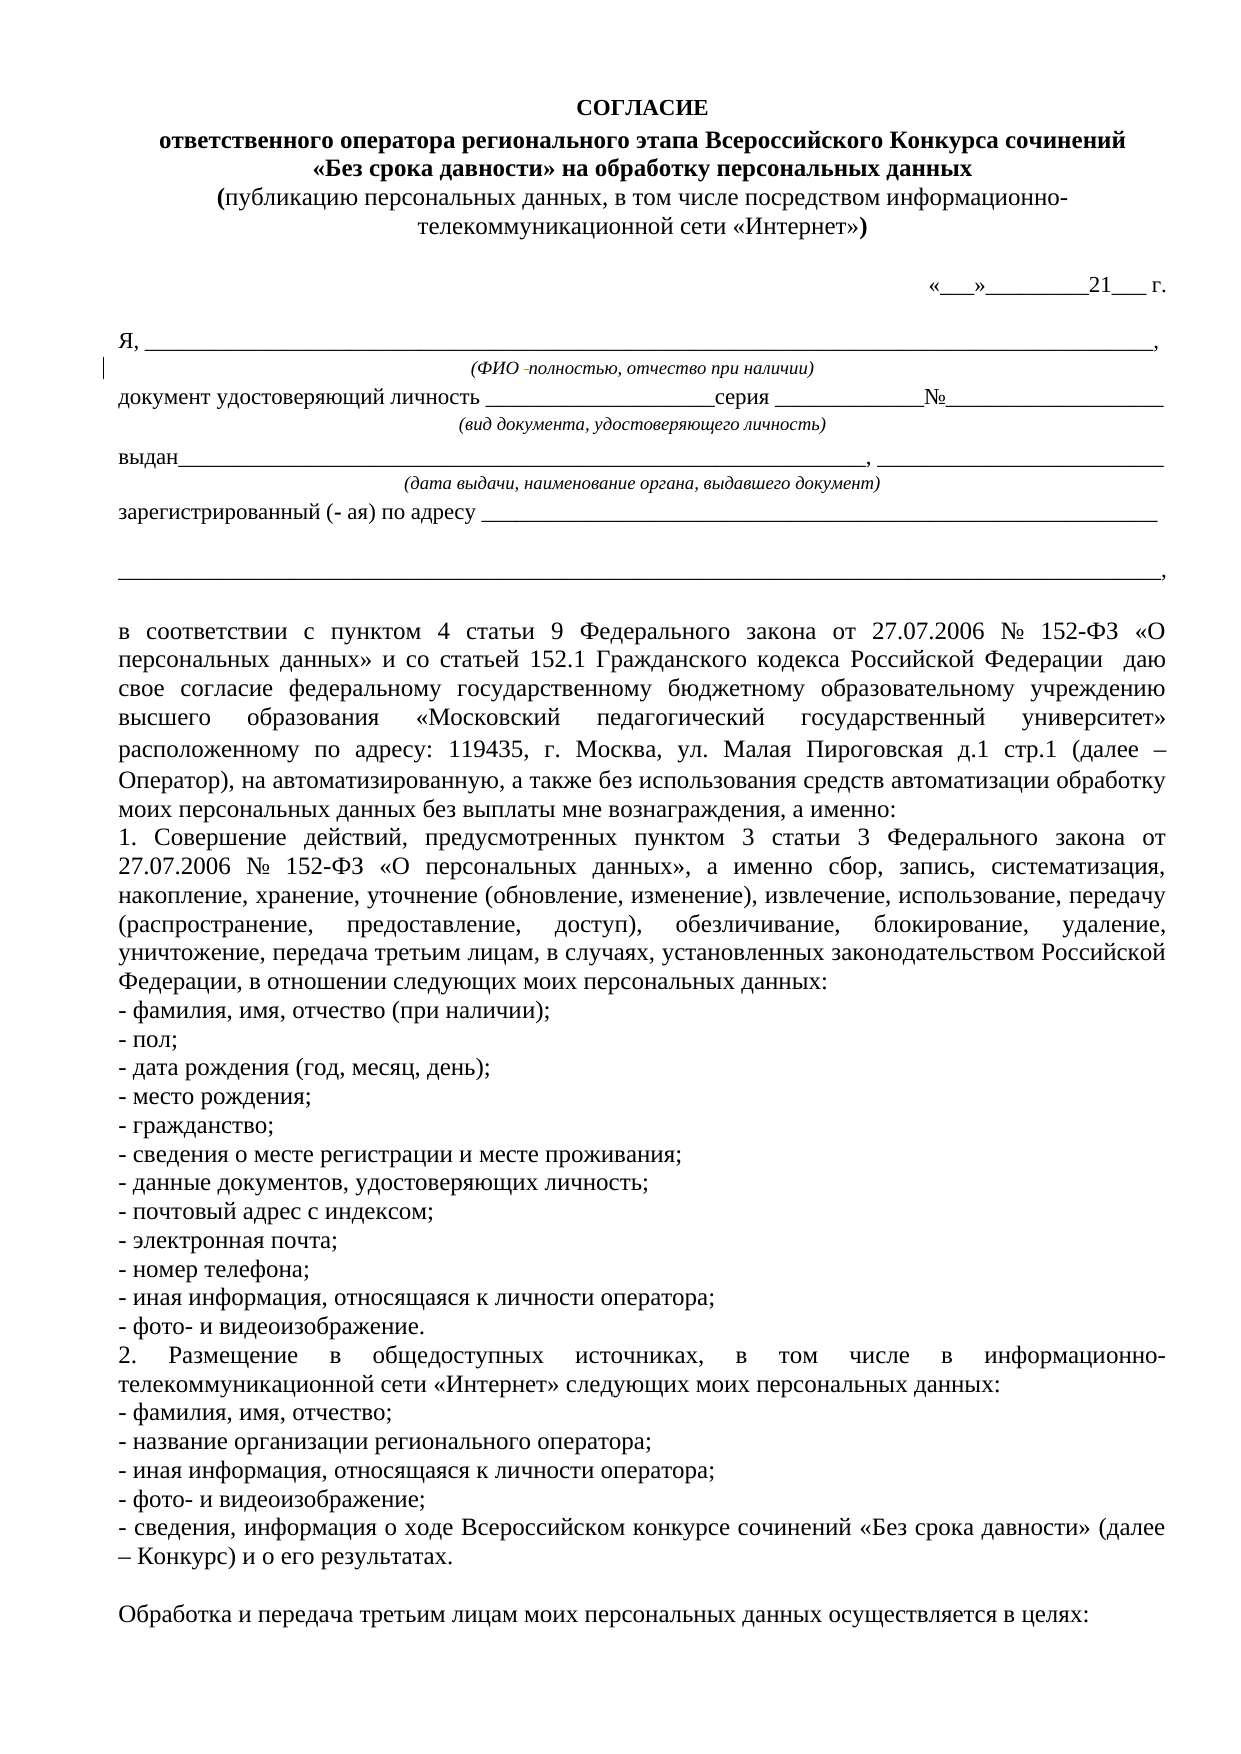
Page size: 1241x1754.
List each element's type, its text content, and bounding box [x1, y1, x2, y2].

text зарегистрированный (- ая) по адресу ___________________________________________________________ [118, 498, 1167, 524]
text - сведения, информация о ходе Всероссийском конкурсе сочинений «Без срока давности» (далее – Конкурс) и о его результатах. [118, 1512, 1167, 1570]
text «Без срока давности» на обработку персональных данных [118, 153, 1167, 182]
text - пол; [118, 1024, 1167, 1052]
text - почтовый адрес с индексом; [118, 1196, 1167, 1225]
text - дата рождения (год, месяц, день); [118, 1052, 1167, 1081]
text - место рождения; [118, 1081, 1167, 1110]
text - электронная почта; [118, 1225, 1167, 1254]
text - фото- и видеоизображение. [118, 1311, 1167, 1340]
text Обработка и передача третьим лицам моих персональных данных осуществляется в целях: [118, 1599, 1167, 1627]
text Я, ________________________________________________________________________________________, [118, 328, 1167, 354]
text (вид документа, удостоверяющего личность) [118, 413, 1167, 434]
text (публикацию персональных данных, в том числе посредством информационно-телекоммуникационной сети «Интернет») [118, 182, 1167, 240]
text - гражданство; [118, 1110, 1167, 1139]
text 2. Размещение в общедоступных источниках, в том числе в информационно-телекоммуникационной сети «Интернет» следующих моих персональных данных: [118, 1340, 1167, 1397]
text «___»_________21___ г. [118, 271, 1167, 297]
text ответственного оператора регионального этапа Всероссийского Конкурса сочинений [118, 125, 1167, 153]
text - фамилия, имя, отчество (при наличии); [118, 995, 1167, 1024]
text - название организации регионального оператора; [118, 1426, 1167, 1455]
text - фото- и видеоизображение; [118, 1484, 1167, 1512]
text (ФИО полностью, отчество при наличии) [118, 357, 1166, 379]
text выдан____________________________________________________________, _________________________ [118, 443, 1167, 469]
text (дата выдачи, наименование органа, выдавшего документ) [118, 472, 1167, 494]
text - фамилия, имя, отчество; [118, 1397, 1167, 1426]
text - данные документов, удостоверяющих личность; [118, 1167, 1167, 1196]
text 1. Совершение действий, предусмотренных пунктом 3 статьи 3 Федерального закона от 27.07.2006 № 152-ФЗ «О персональных данных», а именно сбор, запись, систематизация, накопление, хранение, уточнение (обновление, изменение), извлечение, использование, передачу (распространение, предоставление, доступ), обезличивание, блокирование, удаление, уничтожение, передача третьим лицам, в случаях, установленных законодательством Российской Федерации, в отношении следующих моих персональных данных: [118, 822, 1167, 995]
text - иная информация, относящаяся к личности оператора; [118, 1455, 1167, 1484]
text документ удостоверяющий личность ____________________серия _____________№___________________ [118, 383, 1167, 409]
text СОГЛАСИЕ [189, 94, 1096, 120]
text - сведения о месте регистрации и месте проживания; [118, 1139, 1167, 1167]
text ___________________________________________________________________________________________, [118, 556, 1167, 582]
text - номер телефона; [118, 1254, 1167, 1282]
text - иная информация, относящаяся к личности оператора; [118, 1282, 1167, 1311]
text в соответствии с пунктом 4 статьи 9 Федерального закона от 27.07.2006 № 152-ФЗ «О персональных данных» и со статьей 152.1 Гражданского кодекса Российской Федерации даю свое согласие федеральному государственному бюджетному образовательному учреждению высшего образования «Московский педагогический государственный университет» расположенному по адресу: 119435, г. Москва, ул. Малая Пироговская д.1 стр.1 (далее – Оператор), на автоматизированную, а также без использования средств автоматизации обработку моих персональных данных без выплаты мне вознаграждения, а именно: [118, 616, 1167, 822]
